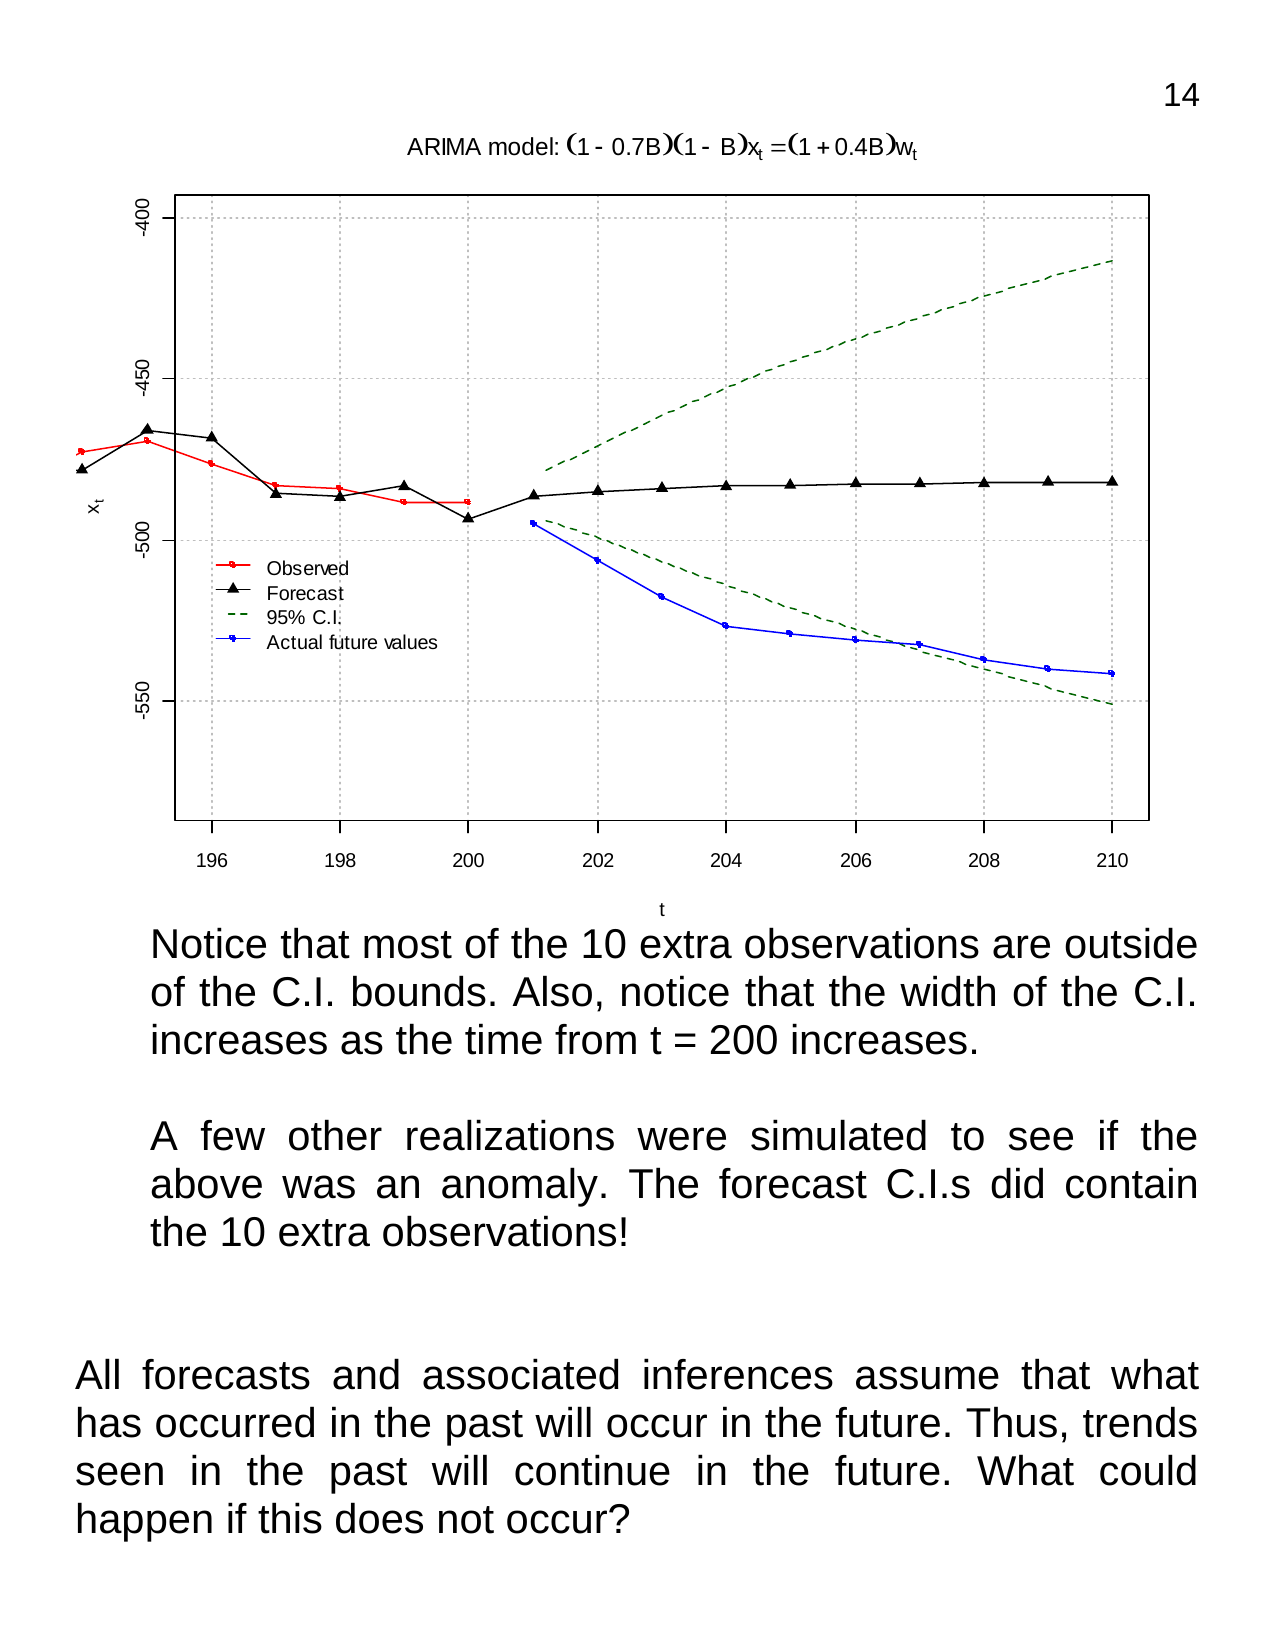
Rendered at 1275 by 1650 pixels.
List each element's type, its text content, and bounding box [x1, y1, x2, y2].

text A few other realizations were simulated to see if the above was an anomaly. The forecast C.I.s did contain the 10 extra observations! [150, 1111, 1200, 1255]
text All forecasts and associated inferences assume that what has occurred in the past will occur in the future. Thus, trends seen in the past will continue in the future. What could happen if this does not occur? [75, 1351, 1200, 1542]
text Notice that most of the 10 extra observations are outside of the C.I. bounds. Also, notice that the width of the C.I. increases as the time from t = 200 increases. [150, 919, 1200, 1063]
